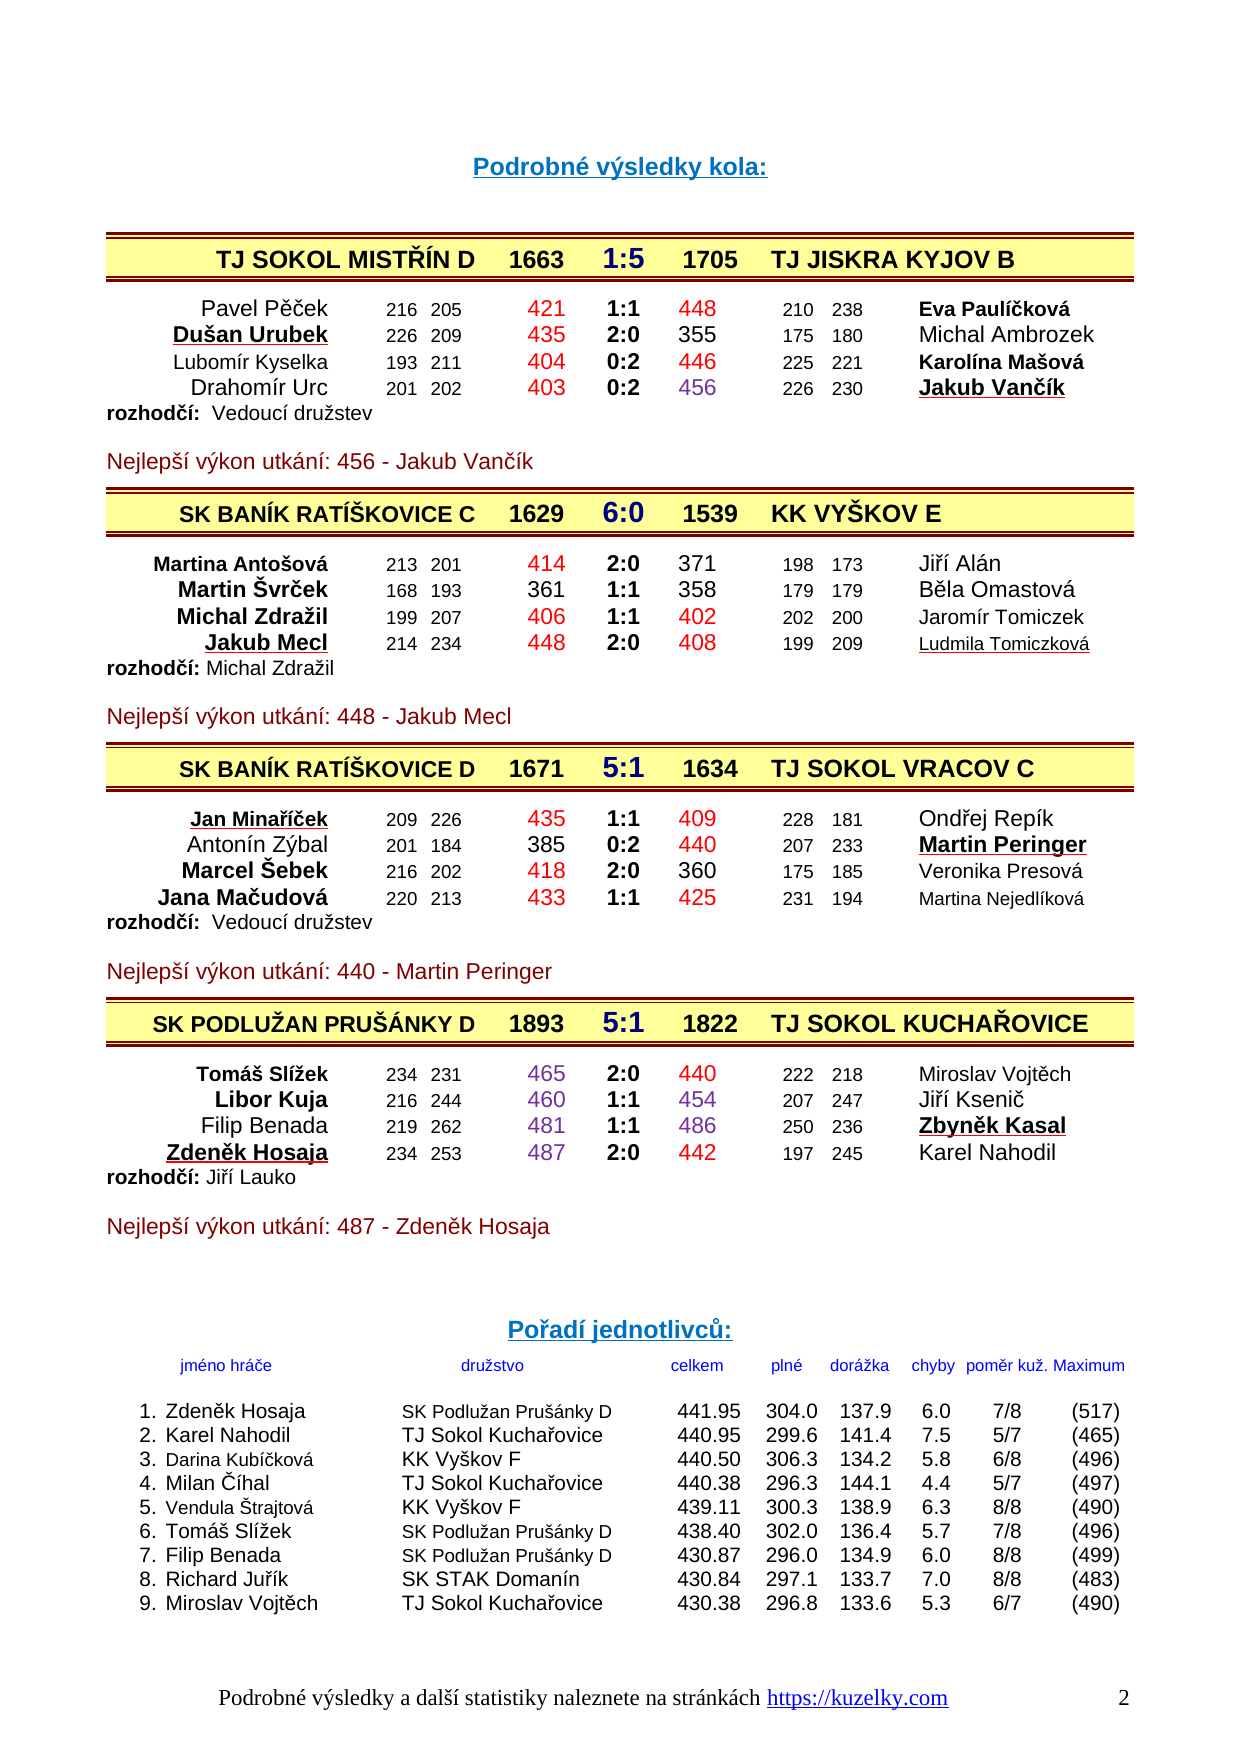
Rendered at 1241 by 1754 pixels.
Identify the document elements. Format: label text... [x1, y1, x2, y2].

text Zdeněk Hosaja 234 253 487 2:0 442 197 245 Karel Nahodil [106, 1139, 1134, 1165]
text Antonín Zýbal 201 184 385 0:2 440 207 233 Martin Peringer [106, 831, 1134, 857]
text Nejlepší výkon utkání: 440 - Martin Peringer [106, 958, 1134, 984]
text 7. Filip Benada SK Podlužan Prušánky D 430.87 296.0 134.9 6.0 8/8 (499) [106, 1543, 1134, 1567]
text rozhodčí: Vedoucí družstev [106, 910, 1134, 934]
text Libor Kuja 216 244 460 1:1 454 207 247 Jiří Ksenič [106, 1086, 1134, 1112]
text rozhodčí: Jiří Lauko [106, 1165, 1134, 1189]
text 8. Richard Juřík SK STAK Domanín 430.84 297.1 133.7 7.0 8/8 (483) [106, 1567, 1134, 1591]
text Jakub Mecl 214 234 448 2:0 408 199 209 Ludmila Tomiczková [106, 629, 1134, 655]
text 9. Miroslav Vojtěch TJ Sokol Kuchařovice 430.38 296.8 133.6 5.3 6/7 (490) [106, 1591, 1134, 1615]
text Michal Zdražil 199 207 406 1:1 402 202 200 Jaromír Tomiczek [106, 603, 1134, 629]
text TJ Sokol Mistřín D 1663 1:5 1705 TJ Jiskra Kyjov B [106, 239, 1134, 276]
text SK Podlužan Prušánky D 1893 5:1 1822 TJ Sokol Kuchařovice [106, 1003, 1134, 1041]
text rozhodčí: Michal Zdražil [106, 655, 1134, 679]
text Pořadí jednotlivců: [94, 1315, 1145, 1343]
text rozhodčí: Vedoucí družstev [106, 400, 1134, 424]
text Podrobné výsledky kola: [94, 152, 1145, 181]
text 6. Tomáš Slížek SK Podlužan Prušánky D 438.40 302.0 136.4 5.7 7/8 (496) [106, 1519, 1134, 1543]
text Nejlepší výkon utkání: 456 - Jakub Vančík [106, 448, 1134, 475]
text Lubomír Kyselka 193 211 404 0:2 446 225 221 Karolína Mašová [106, 348, 1134, 374]
text SK Baník Ratíškovice D 1671 5:1 1634 TJ Sokol Vracov C [106, 748, 1134, 786]
text Pavel Pěček 216 205 421 1:1 448 210 238 Eva Paulíčková [106, 295, 1134, 321]
text 1. Zdeněk Hosaja SK Podlužan Prušánky D 441.95 304.0 137.9 6.0 7/8 (517) [106, 1399, 1134, 1423]
text Martin Švrček 168 193 361 1:1 358 179 179 Běla Omastová [106, 576, 1134, 603]
text 2. Karel Nahodil TJ Sokol Kuchařovice 440.95 299.6 141.4 7.5 5/7 (465) [106, 1423, 1134, 1447]
text Nejlepší výkon utkání: 487 - Zdeněk Hosaja [106, 1213, 1134, 1239]
text Nejlepší výkon utkání: 448 - Jakub Mecl [106, 703, 1134, 729]
text Tomáš Slížek 234 231 465 2:0 440 222 218 Miroslav Vojtěch [106, 1060, 1134, 1086]
text 5. Vendula Štrajtová KK Vyškov F 439.11 300.3 138.9 6.3 8/8 (490) [106, 1495, 1134, 1519]
text SK Baník Ratíškovice C 1629 6:0 1539 KK Vyškov E [106, 494, 1134, 531]
text 4. Milan Číhal TJ Sokol Kuchařovice 440.38 296.3 144.1 4.4 5/7 (497) [106, 1471, 1134, 1495]
text Dušan Urubek 226 209 435 2:0 355 175 180 Michal Ambrozek [106, 321, 1134, 348]
text Filip Benada 219 262 481 1:1 486 250 236 Zbyněk Kasal [106, 1112, 1134, 1139]
text Drahomír Urc 201 202 403 0:2 456 226 230 Jakub Vančík [106, 374, 1134, 400]
text Martina Antošová 213 201 414 2:0 371 198 173 Jiří Alán [106, 550, 1134, 576]
text jméno hráče družstvo celkem plné dorážka chyby poměr kuž. Maximum [106, 1356, 1134, 1375]
text Jan Minaříček 209 226 435 1:1 409 228 181 Ondřej Repík [106, 805, 1134, 831]
text 3. Darina Kubíčková KK Vyškov F 440.50 306.3 134.2 5.8 6/8 (496) [106, 1447, 1134, 1471]
text Jana Mačudová 220 213 433 1:1 425 231 194 Martina Nejedlíková [106, 884, 1134, 910]
text Marcel Šebek 216 202 418 2:0 360 175 185 Veronika Presová [106, 857, 1134, 884]
